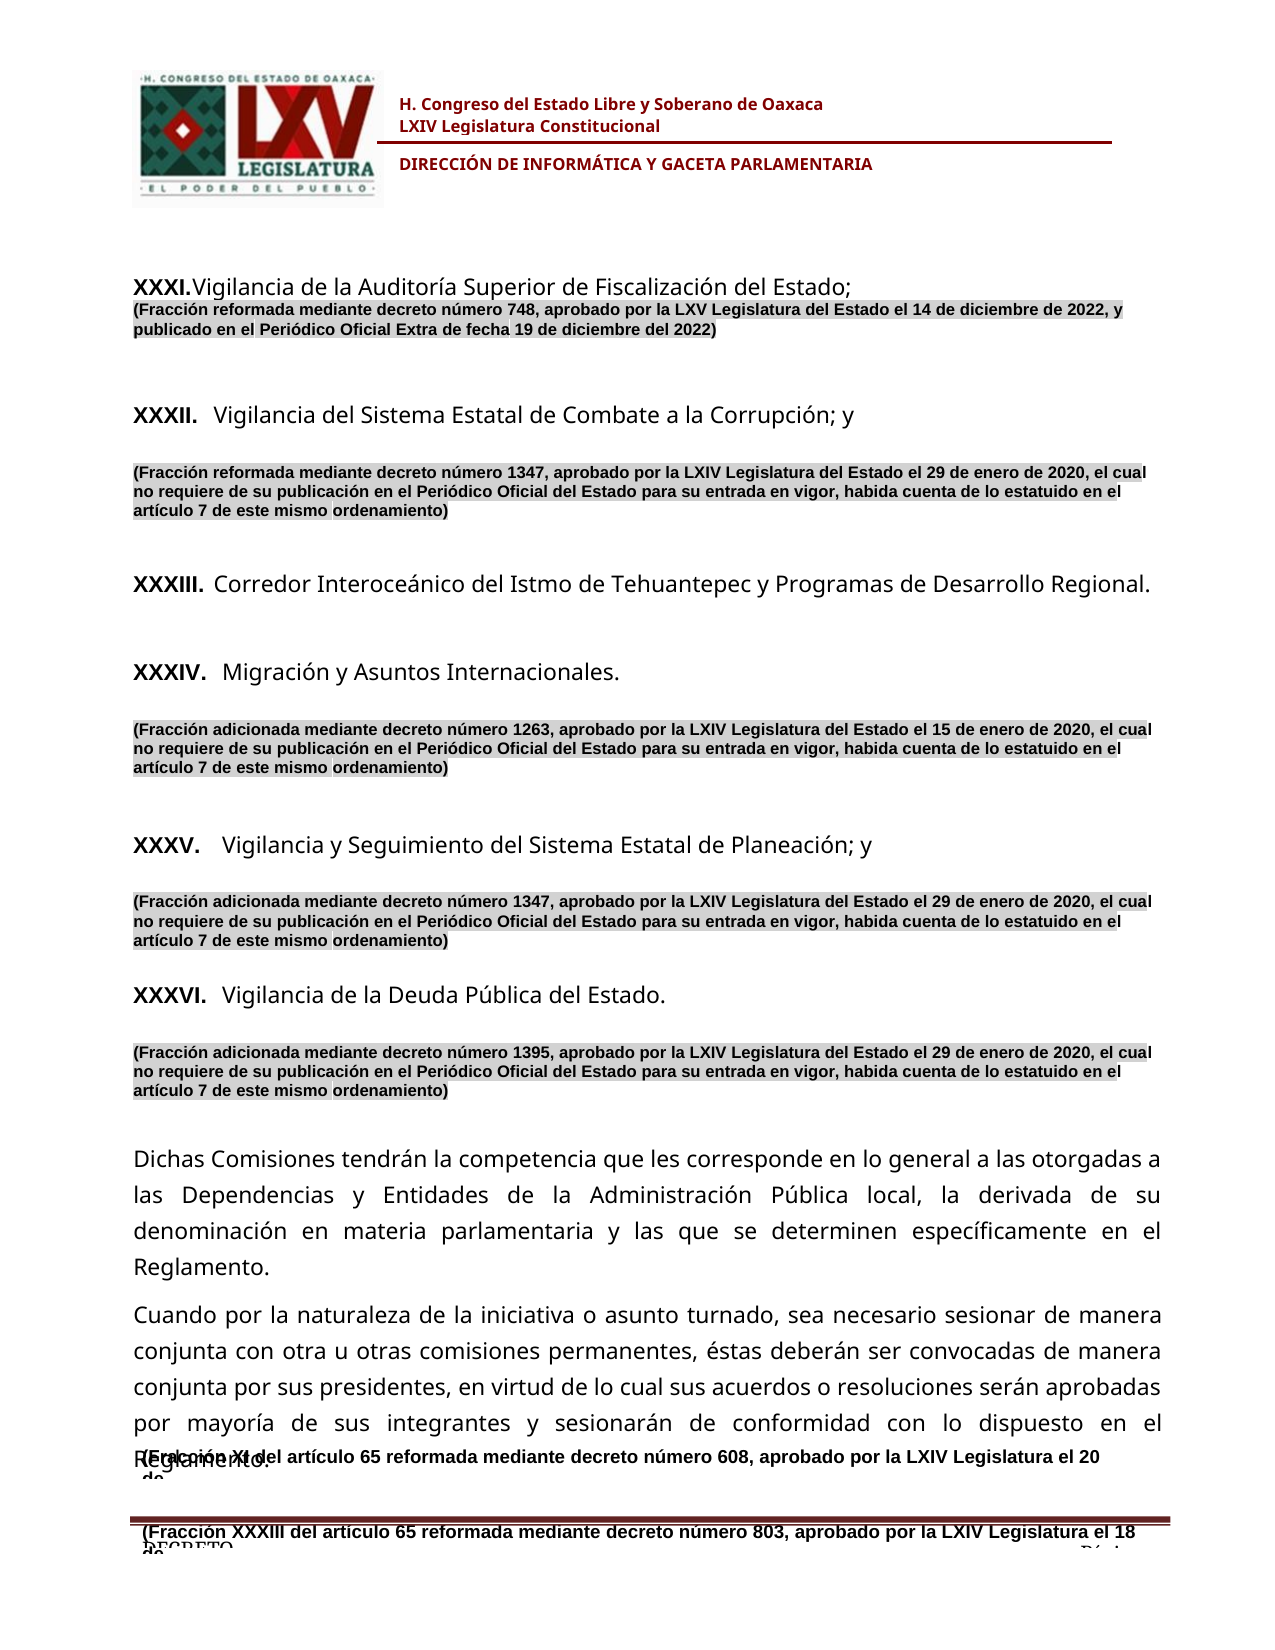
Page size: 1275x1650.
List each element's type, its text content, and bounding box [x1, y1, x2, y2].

picture [132, 70, 384, 208]
list Vigilancia de la Auditoría Superior de Fiscalización del Estado; [133, 274, 1179, 300]
text Cuando por la naturaleza de la iniciativa o asunto turnado, sea necesario sesionar de manera conjunta con otra u otras comisiones permanentes, éstas deberán ser convocadas de manera conjunta por sus presidentes, en virtud de lo cual sus acuerdos o resoluciones serán aprobadas por mayoría de sus integrantes y sesionarán de conformidad con lo dispuesto en el Reglamento. [133, 1299, 1162, 1474]
list Migración y Asuntos Internacionales. [133, 656, 1179, 687]
text Dichas Comisiones tendrán la competencia que les corresponde en lo general a las otorgadas a las Dependencias y Entidades de la Administración Pública local, la derivada de su denominación en materia parlamentaria y las que se determinen específicamente en el Reglamento. [133, 1143, 1162, 1282]
text (Fracción adicionada mediante decreto número 1263, aprobado por la LXIV Legislatura del Estado el 15 de enero de 2020, el cual no requiere de su publicación en el Periódico Oficial del Estado para su entrada en vigor, habida cuenta de lo estatuido en el artículo 7 de este mismo ordenamiento) [448, 720, 1153, 777]
list Vigilancia de la Deuda Pública del Estado. [133, 979, 1179, 1010]
list Vigilancia y Seguimiento del Sistema Estatal de Planeación; y [133, 829, 1179, 860]
text (Fracción reformada mediante decreto número 1347, aprobado por la LXIV Legislatura del Estado el 29 de enero de 2020, el cual no requiere de su publicación en el Periódico Oficial del Estado para su entrada en vigor, habida cuenta de lo estatuido en el artículo 7 de este mismo ordenamiento) [133, 462, 1147, 520]
list Vigilancia del Sistema Estatal de Combate a la Corrupción; y [133, 399, 1179, 430]
text (Fracción adicionada mediante decreto número 1347, aprobado por la LXIV Legislatura del Estado el 29 de enero de 2020, el cual no requiere de su publicación en el Periódico Oficial del Estado para su entrada en vigor, habida cuenta de lo estatuido en el artículo 7 de este mismo ordenamiento) [448, 892, 1153, 950]
text (Fracción adicionada mediante decreto número 1395, aprobado por la LXIV Legislatura del Estado el 29 de enero de 2020, el cual no requiere de su publicación en el Periódico Oficial del Estado para su entrada en vigor, habida cuenta de lo estatuido en el artículo 7 de este mismo ordenamiento) [448, 1043, 1153, 1100]
list Corredor Interoceánico del Istmo de Tehuantepec y Programas de Desarrollo Regional. [133, 568, 1179, 600]
text (Fracción reformada mediante decreto número 748, aprobado por la LXV Legislatura del Estado el 14 de diciembre de 2022, y publicado en el Periódico Oficial Extra de fecha 19 de diciembre del 2022) [716, 300, 1124, 338]
